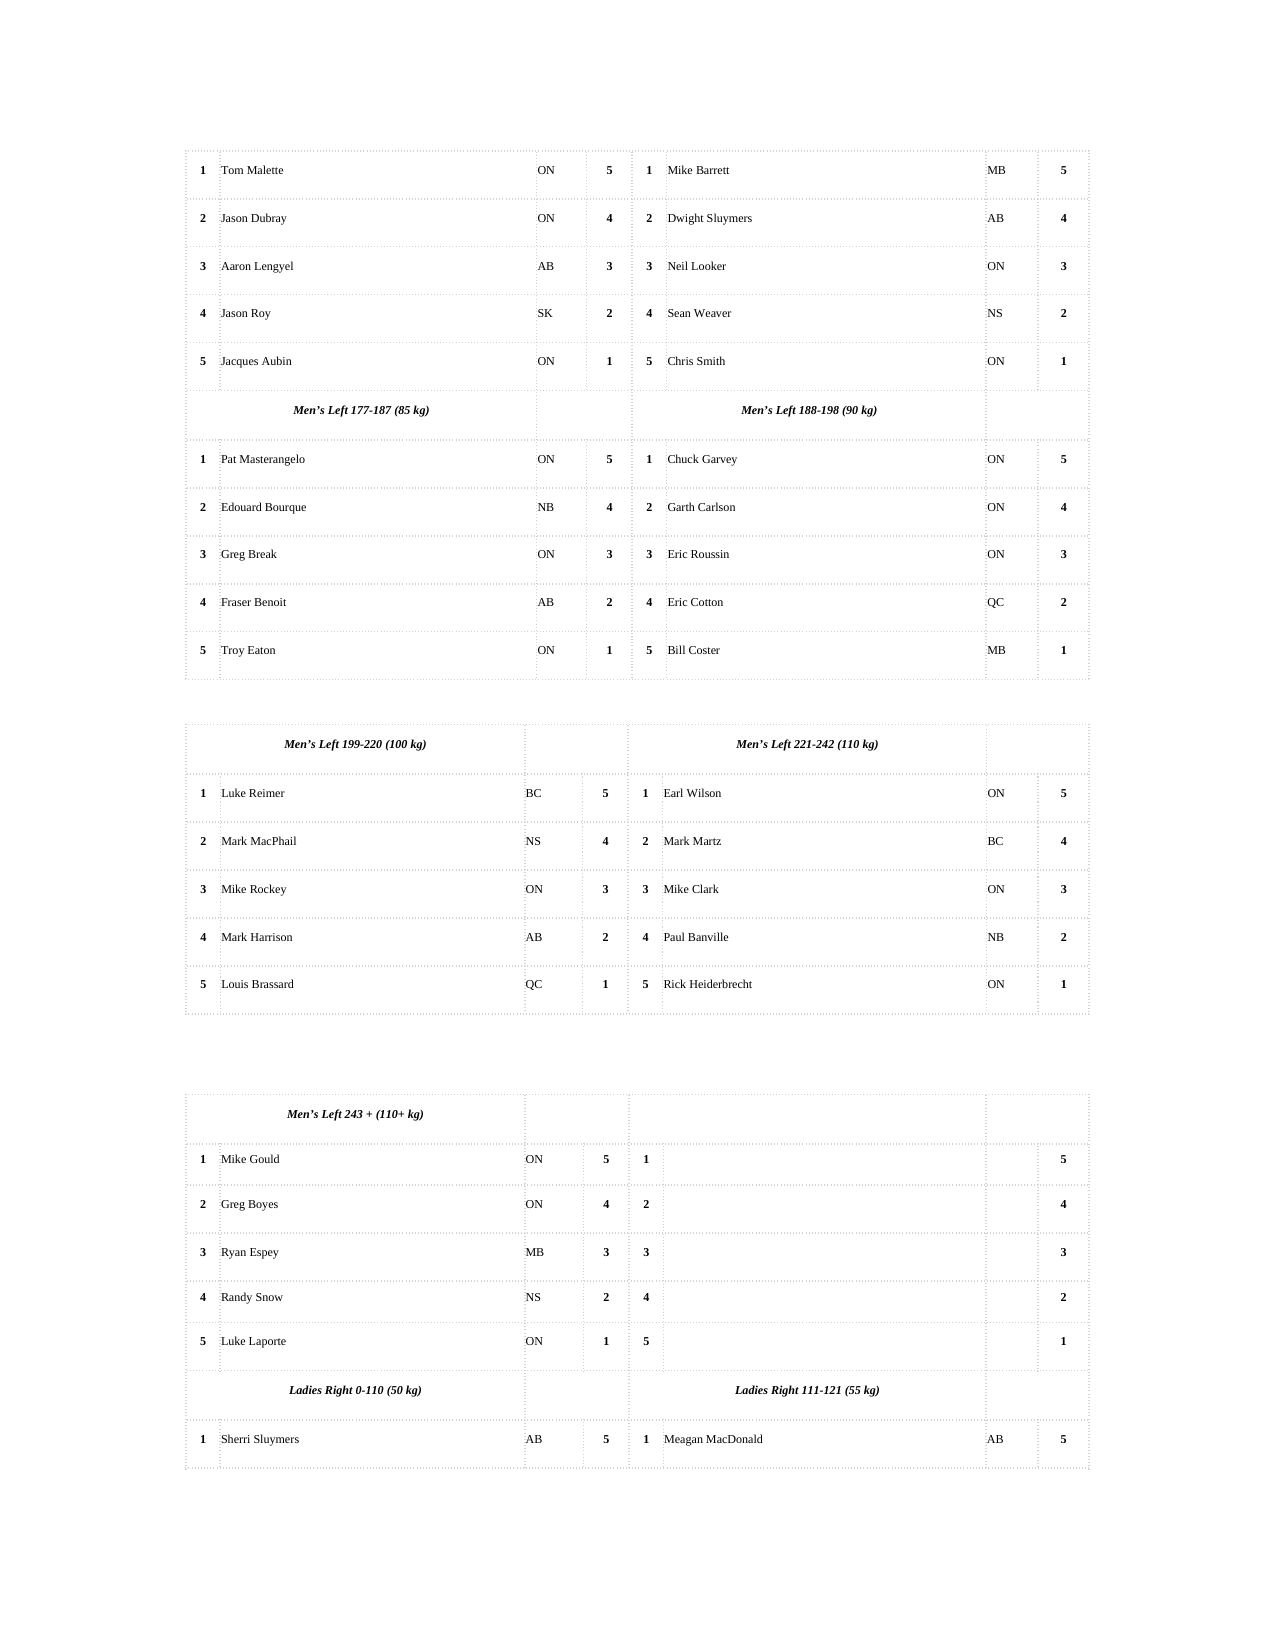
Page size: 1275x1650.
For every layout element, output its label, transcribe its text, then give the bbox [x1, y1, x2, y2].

table_cell 1 [186, 773, 220, 821]
table_cell 1 [587, 342, 632, 389]
table_cell 5 [628, 965, 662, 1013]
table_cell Louis Brassard [220, 965, 525, 1013]
table_cell 5 [186, 342, 220, 389]
table_cell Men’s Left 188-198 (90 kg) [632, 390, 986, 439]
table_cell Edouard Bourque [220, 487, 536, 535]
table_cell 3 [1038, 1232, 1089, 1280]
table_cell 4 [186, 917, 220, 965]
table_cell 5 [583, 773, 628, 821]
table_cell Eric Cotton [666, 583, 986, 631]
table_cell 3 [587, 535, 632, 583]
table_header [629, 1094, 986, 1143]
table_cell AB [986, 1419, 1038, 1467]
table_cell AB [986, 198, 1038, 246]
table_cell ON [986, 535, 1038, 583]
table_cell 5 [632, 631, 666, 679]
table_cell 3 [583, 1232, 629, 1280]
table_cell Mike Rockey [220, 869, 525, 917]
table_cell 5 [1038, 1419, 1089, 1467]
table_cell ON [986, 342, 1038, 389]
table_cell 1 [1038, 1322, 1089, 1369]
table_cell 2 [583, 1280, 629, 1322]
table_cell ON [525, 1143, 583, 1184]
table_cell Garth Carlson [666, 487, 986, 535]
table_cell ON [536, 342, 587, 389]
table_cell Aaron Lengyel [220, 246, 536, 294]
table_cell MB [986, 631, 1038, 679]
table_cell 2 [1038, 1280, 1089, 1322]
table_cell Luke Reimer [220, 773, 525, 821]
table_cell Fraser Benoit [220, 583, 536, 631]
table_cell 1 [587, 631, 632, 679]
table_cell QC [986, 583, 1038, 631]
table_cell 1 [583, 965, 628, 1013]
table_cell 2 [1038, 917, 1089, 965]
table_cell Chris Smith [666, 342, 986, 389]
table_cell Greg Boyes [220, 1184, 525, 1232]
table_cell Men’s Left 177-187 (85 kg) [186, 390, 536, 439]
table_cell Mike Clark [663, 869, 986, 917]
table_cell Pat Masterangelo [220, 439, 536, 487]
table_cell NS [986, 294, 1038, 342]
table_cell [663, 1280, 986, 1322]
table_cell AB [525, 917, 583, 965]
table_cell 3 [1038, 535, 1089, 583]
table_cell 2 [1038, 294, 1089, 342]
table_cell 5 [1038, 439, 1089, 487]
table_cell 2 [587, 294, 632, 342]
table_cell 3 [186, 869, 220, 917]
table_header [986, 1094, 1089, 1143]
table_cell 5 [186, 965, 220, 1013]
table_cell Paul Banville [663, 917, 986, 965]
table_cell 4 [1038, 821, 1089, 869]
table_cell 4 [628, 917, 662, 965]
table_cell Mark Martz [663, 821, 986, 869]
table_cell Troy Eaton [220, 631, 536, 679]
table_cell MB [525, 1232, 583, 1280]
table_cell 1 [186, 150, 220, 198]
table_cell [986, 1232, 1038, 1280]
table_cell 5 [583, 1419, 629, 1467]
table_cell Ryan Espey [220, 1232, 525, 1280]
table_cell 2 [186, 198, 220, 246]
table_cell ON [536, 439, 587, 487]
table_cell Mike Gould [220, 1143, 525, 1184]
table_cell 2 [186, 487, 220, 535]
table_cell 4 [583, 821, 628, 869]
table_cell 1 [186, 1143, 220, 1184]
table_cell 3 [587, 246, 632, 294]
table_cell ON [986, 773, 1038, 821]
table_cell 2 [587, 583, 632, 631]
table_cell NB [986, 917, 1038, 965]
table_cell ON [525, 1184, 583, 1232]
table_cell ON [986, 965, 1038, 1013]
table_cell 1 [1038, 631, 1089, 679]
table_cell 3 [628, 869, 662, 917]
table_cell 4 [587, 198, 632, 246]
table_cell BC [986, 821, 1038, 869]
table_cell 5 [1038, 773, 1089, 821]
table_cell 4 [629, 1280, 663, 1322]
table_cell 5 [587, 150, 632, 198]
table_cell [986, 390, 1089, 439]
table_cell 2 [632, 487, 666, 535]
table_cell 2 [628, 821, 662, 869]
table_cell Dwight Sluymers [666, 198, 986, 246]
table_cell [986, 1143, 1038, 1184]
table_cell 4 [1038, 1184, 1089, 1232]
table_cell 4 [632, 583, 666, 631]
table_cell [986, 1322, 1038, 1369]
table_cell Jason Roy [220, 294, 536, 342]
table_cell 2 [1038, 583, 1089, 631]
table_cell 5 [1038, 150, 1089, 198]
table_cell 3 [186, 246, 220, 294]
table_cell Earl Wilson [663, 773, 986, 821]
table_cell BC [525, 773, 583, 821]
table_cell [986, 1184, 1038, 1232]
table_cell 1 [632, 439, 666, 487]
table_cell [525, 1370, 629, 1419]
table_cell Rick Heiderbrecht [663, 965, 986, 1013]
table_cell 1 [583, 1322, 629, 1369]
table_cell 4 [186, 294, 220, 342]
table_cell Mark MacPhail [220, 821, 525, 869]
table_cell 3 [186, 1232, 220, 1280]
table_header Men’s Left 243 + (110+ kg) [186, 1094, 525, 1143]
table_cell [663, 1184, 986, 1232]
table_cell 1 [629, 1419, 663, 1467]
table_cell 1 [628, 773, 662, 821]
table_cell ON [986, 869, 1038, 917]
table_cell 1 [1038, 342, 1089, 389]
table_cell Meagan MacDonald [663, 1419, 986, 1467]
table_cell Ladies Right 111-121 (55 kg) [629, 1370, 986, 1419]
table_cell 5 [186, 631, 220, 679]
table_cell 4 [632, 294, 666, 342]
table_cell 5 [1038, 1143, 1089, 1184]
table_cell ON [536, 535, 587, 583]
table_cell SK [536, 294, 587, 342]
table_cell [986, 1280, 1038, 1322]
table_header Men’s Left 199-220 (100 kg) [186, 724, 525, 773]
table_cell AB [525, 1419, 583, 1467]
table_cell ON [536, 198, 587, 246]
table_cell ON [525, 869, 583, 917]
table_cell 4 [186, 583, 220, 631]
table_cell 1 [629, 1143, 663, 1184]
table_cell [663, 1143, 986, 1184]
table_cell 3 [1038, 869, 1089, 917]
table_cell Mike Barrett [666, 150, 986, 198]
table_header Men’s Left 221-242 (110 kg) [628, 724, 986, 773]
table_header [986, 724, 1089, 773]
table_cell 2 [583, 917, 628, 965]
table_cell 4 [587, 487, 632, 535]
table_cell ON [525, 1322, 583, 1369]
table_cell Randy Snow [220, 1280, 525, 1322]
table_cell 4 [1038, 487, 1089, 535]
table_cell 3 [632, 246, 666, 294]
table_cell 2 [186, 1184, 220, 1232]
table_cell Chuck Garvey [666, 439, 986, 487]
table_cell ON [986, 246, 1038, 294]
table_cell Mark Harrison [220, 917, 525, 965]
table_cell Neil Looker [666, 246, 986, 294]
table_cell 3 [1038, 246, 1089, 294]
table_cell 5 [587, 439, 632, 487]
table_cell 1 [186, 1419, 220, 1467]
table_header [525, 1094, 629, 1143]
table_cell Greg Break [220, 535, 536, 583]
table_cell 4 [583, 1184, 629, 1232]
table_cell 5 [629, 1322, 663, 1369]
table_cell 3 [583, 869, 628, 917]
table_cell QC [525, 965, 583, 1013]
table_cell Sherri Sluymers [220, 1419, 525, 1467]
table_cell 3 [632, 535, 666, 583]
table_cell 4 [1038, 198, 1089, 246]
table_cell 1 [1038, 965, 1089, 1013]
table_cell [663, 1232, 986, 1280]
table_cell AB [536, 246, 587, 294]
table_cell [536, 390, 632, 439]
table_cell Jason Dubray [220, 198, 536, 246]
table_cell ON [536, 631, 587, 679]
table_cell 2 [632, 198, 666, 246]
table_cell 3 [186, 535, 220, 583]
table_cell NS [525, 821, 583, 869]
table_cell MB [986, 150, 1038, 198]
table_cell Sean Weaver [666, 294, 986, 342]
table_cell 1 [186, 439, 220, 487]
table_header [525, 724, 628, 773]
table_cell ON [986, 487, 1038, 535]
table_cell Bill Coster [666, 631, 986, 679]
table_cell 3 [629, 1232, 663, 1280]
table_cell 5 [186, 1322, 220, 1369]
table_cell 5 [632, 342, 666, 389]
table_cell ON [536, 150, 587, 198]
table_cell Jacques Aubin [220, 342, 536, 389]
table_cell NB [536, 487, 587, 535]
table_cell ON [986, 439, 1038, 487]
table_cell 4 [186, 1280, 220, 1322]
table_cell 5 [583, 1143, 629, 1184]
table_cell Eric Roussin [666, 535, 986, 583]
table_cell Ladies Right 0-110 (50 kg) [186, 1370, 525, 1419]
table_cell [986, 1370, 1089, 1419]
table_cell NS [525, 1280, 583, 1322]
table_cell 1 [632, 150, 666, 198]
table_cell AB [536, 583, 587, 631]
table_cell Luke Laporte [220, 1322, 525, 1369]
table_cell [663, 1322, 986, 1369]
table_cell 2 [629, 1184, 663, 1232]
table_cell 2 [186, 821, 220, 869]
table_cell Tom Malette [220, 150, 536, 198]
